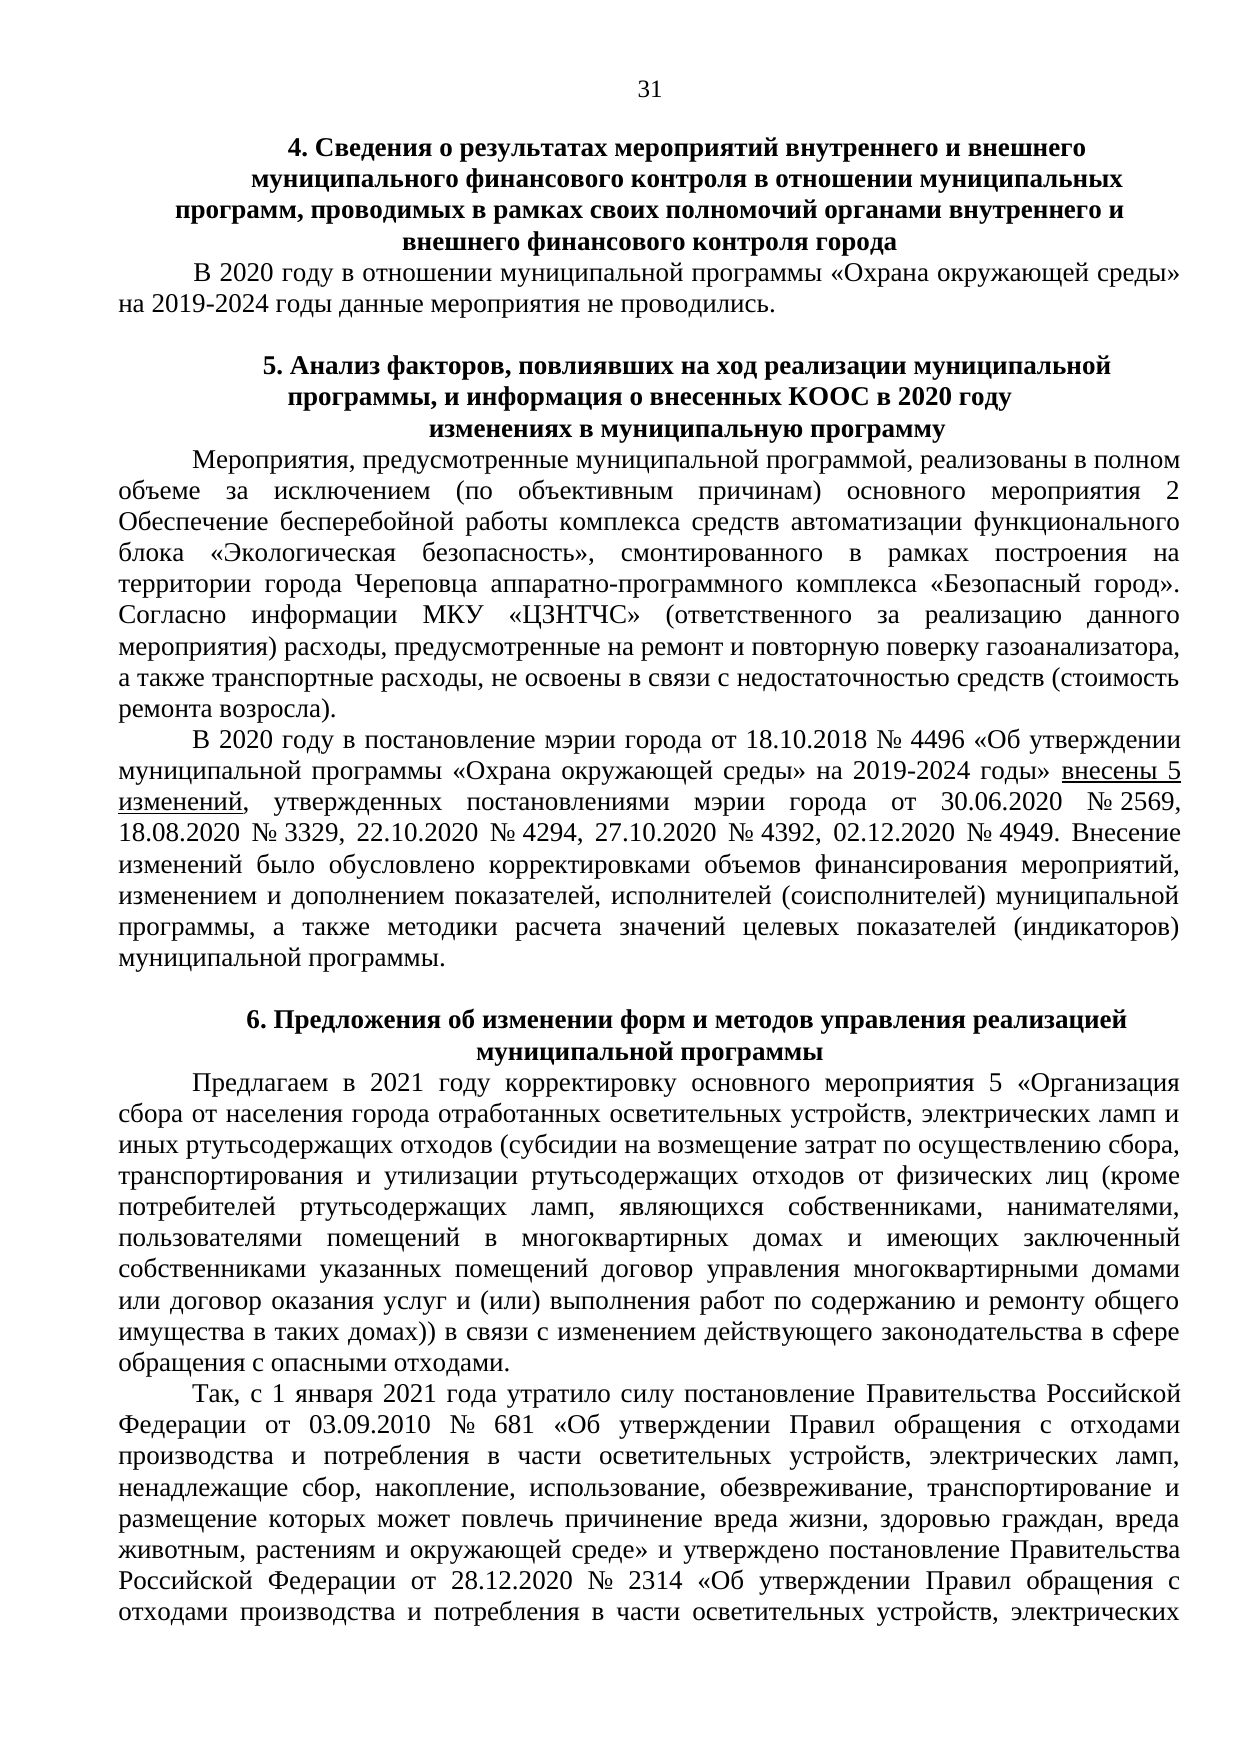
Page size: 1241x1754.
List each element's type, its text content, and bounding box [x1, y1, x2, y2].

text 6. Предложения об изменении форм и методов управления реализацией муниципальной программы [118, 1003, 1181, 1066]
text Предлагаем в 2021 году корректировку основного мероприятия 5 «Организация сбора от населения города отработанных осветительных устройств, электрических ламп и иных ртутьсодержащих отходов (субсидии на возмещение затрат по осуществлению сбора, транспортирования и утилизации ртутьсодержащих отходов от физических лиц (кроме потребителей ртутьсодержащих ламп, являющихся собственниками, нанимателями, пользователями помещений в многоквартирных домах и имеющих заключенный собственниками указанных помещений договор управления многоквартирными домами или договор оказания услуг и (или) выполнения работ по содержанию и ремонту общего имущества в таких домах)) в связи с изменением действующего законодательства в сфере обращения с опасными отходами. [118, 1066, 1181, 1377]
text 5. Анализ факторов, повлиявших на ход реализации муниципальной программы, и информация о внесенных КООС в 2020 году [118, 349, 1181, 412]
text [118, 1377, 1181, 1626]
text изменениях в муниципальную программу [118, 412, 1181, 443]
text В 2020 году в постановление мэрии города от 18.10.2018 № 4496 «Об утверждении муниципальной программы «Охрана окружающей среды» на 2019-2024 годы» внесены 5 изменений, утвержденных постановлениями мэрии города от 30.06.2020 № 2569, 18.08.2020 № 3329, 22.10.2020 № 4294, 27.10.2020 № 4392, 02.12.2020 № 4949. Внесение изменений было обусловлено корректировками объемов финансирования мероприятий, изменением и дополнением показателей, исполнителей (соисполнителей) муниципальной программы, а также методики расчета значений целевых показателей (индикаторов) муниципальной программы. [118, 723, 1181, 972]
text В 2020 году в отношении муниципальной программы «Охрана окружающей среды» на 2019-2024 годы данные мероприятия не проводились. [118, 256, 1181, 318]
text Мероприятия, предусмотренные муниципальной программой, реализованы в полном объеме за исключением (по объективным причинам) основного мероприятия 2 Обеспечение бесперебойной работы комплекса средств автоматизации функционального блока «Экологическая безопасность», смонтированного в рамках построения на территории города Череповца аппаратно-программного комплекса «Безопасный город». Согласно информации МКУ «ЦЗНТЧС» (ответственного за реализацию данного мероприятия) расходы, предусмотренные на ремонт и повторную поверку газоанализатора, а также транспортные расходы, не освоены в связи с недостаточностью средств (стоимость ремонта возросла). [118, 443, 1181, 723]
text муниципального финансового контроля в отношении муниципальных программ, проводимых в рамках своих полномочий органами внутреннего и внешнего финансового контроля города [118, 162, 1181, 256]
text 4. Сведения о результатах мероприятий внутреннего и внешнего [118, 131, 1181, 162]
